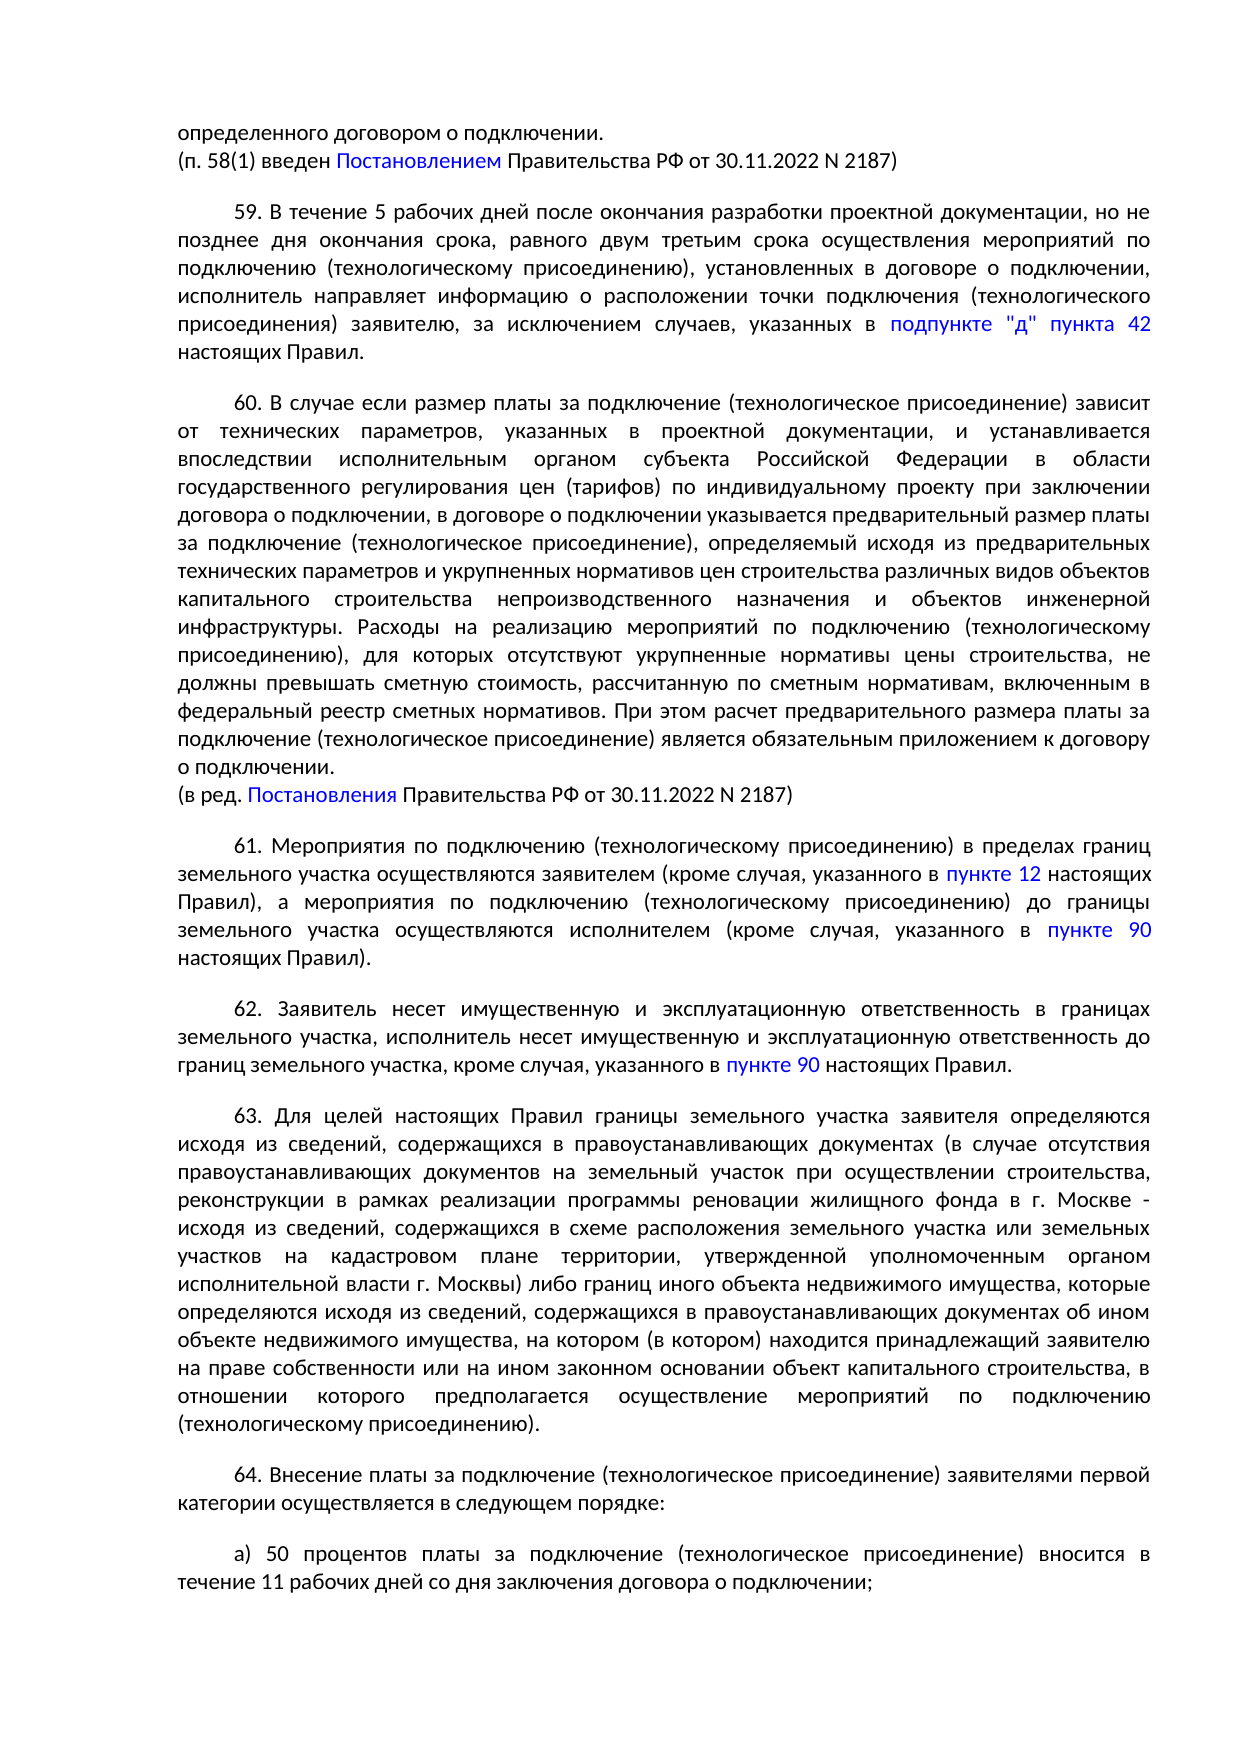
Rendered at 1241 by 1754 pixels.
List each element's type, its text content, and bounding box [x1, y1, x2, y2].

text 59. В течение 5 рабочих дней после окончания разработки проектной документации, но не позднее дня окончания срока, равного двум третьим срока осуществления мероприятий по подключению (технологическому присоединению), установленных в договоре о подключении, исполнитель направляет информацию о расположении точки подключения (технологического присоединения) заявителю, за исключением случаев, указанных в подпункте "д" пункта 42 настоящих Правил. [177, 197, 1152, 365]
text 60. В случае если размер платы за подключение (технологическое присоединение) зависит от технических параметров, указанных в проектной документации, и устанавливается впоследствии исполнительным органом субъекта Российской Федерации в области государственного регулирования цен (тарифов) по индивидуальному проекту при заключении договора о подключении, в договоре о подключении указывается предварительный размер платы за подключение (технологическое присоединение), определяемый исходя из предварительных технических параметров и укрупненных нормативов цен строительства различных видов объектов капитального строительства непроизводственного назначения и объектов инженерной инфраструктуры. Расходы на реализацию мероприятий по подключению (технологическому присоединению), для которых отсутствуют укрупненные нормативы цены строительства, не должны превышать сметную стоимость, рассчитанную по сметным нормативам, включенным в федеральный реестр сметных нормативов. При этом расчет предварительного размера платы за подключение (технологическое присоединение) является обязательным приложением к договору о подключении. [177, 388, 1152, 780]
text 62. Заявитель несет имущественную и эксплуатационную ответственность в границах земельного участка, исполнитель несет имущественную и эксплуатационную ответственность до границ земельного участка, кроме случая, указанного в пункте 90 настоящих Правил. [177, 994, 1152, 1078]
text (в ред. Постановления Правительства РФ от 30.11.2022 N 2187) [177, 780, 1152, 808]
text 64. Внесение платы за подключение (технологическое присоединение) заявителями первой категории осуществляется в следующем порядке: [177, 1461, 1152, 1517]
text 61. Мероприятия по подключению (технологическому присоединению) в пределах границ земельного участка осуществляются заявителем (кроме случая, указанного в пункте 12 настоящих Правил), а мероприятия по подключению (технологическому присоединению) до границы земельного участка осуществляются исполнителем (кроме случая, указанного в пункте 90 настоящих Правил). [177, 831, 1152, 971]
text а) 50 процентов платы за подключение (технологическое присоединение) вносится в течение 11 рабочих дней со дня заключения договора о подключении; [177, 1539, 1152, 1596]
text 63. Для целей настоящих Правил границы земельного участка заявителя определяются исходя из сведений, содержащихся в правоустанавливающих документах (в случае отсутствия правоустанавливающих документов на земельный участок при осуществлении строительства, реконструкции в рамках реализации программы реновации жилищного фонда в г. Москве - исходя из сведений, содержащихся в схеме расположения земельного участка или земельных участков на кадастровом плане территории, утвержденной уполномоченным органом исполнительной власти г. Москвы) либо границ иного объекта недвижимого имущества, которые определяются исходя из сведений, содержащихся в правоустанавливающих документах об ином объекте недвижимого имущества, на котором (в котором) находится принадлежащий заявителю на праве собственности или на ином законном основании объект капитального строительства, в отношении которого предполагается осуществление мероприятий по подключению (технологическому присоединению). [177, 1101, 1152, 1438]
text (п. 58(1) введен Постановлением Правительства РФ от 30.11.2022 N 2187) [177, 146, 1152, 174]
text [177, 118, 1152, 146]
